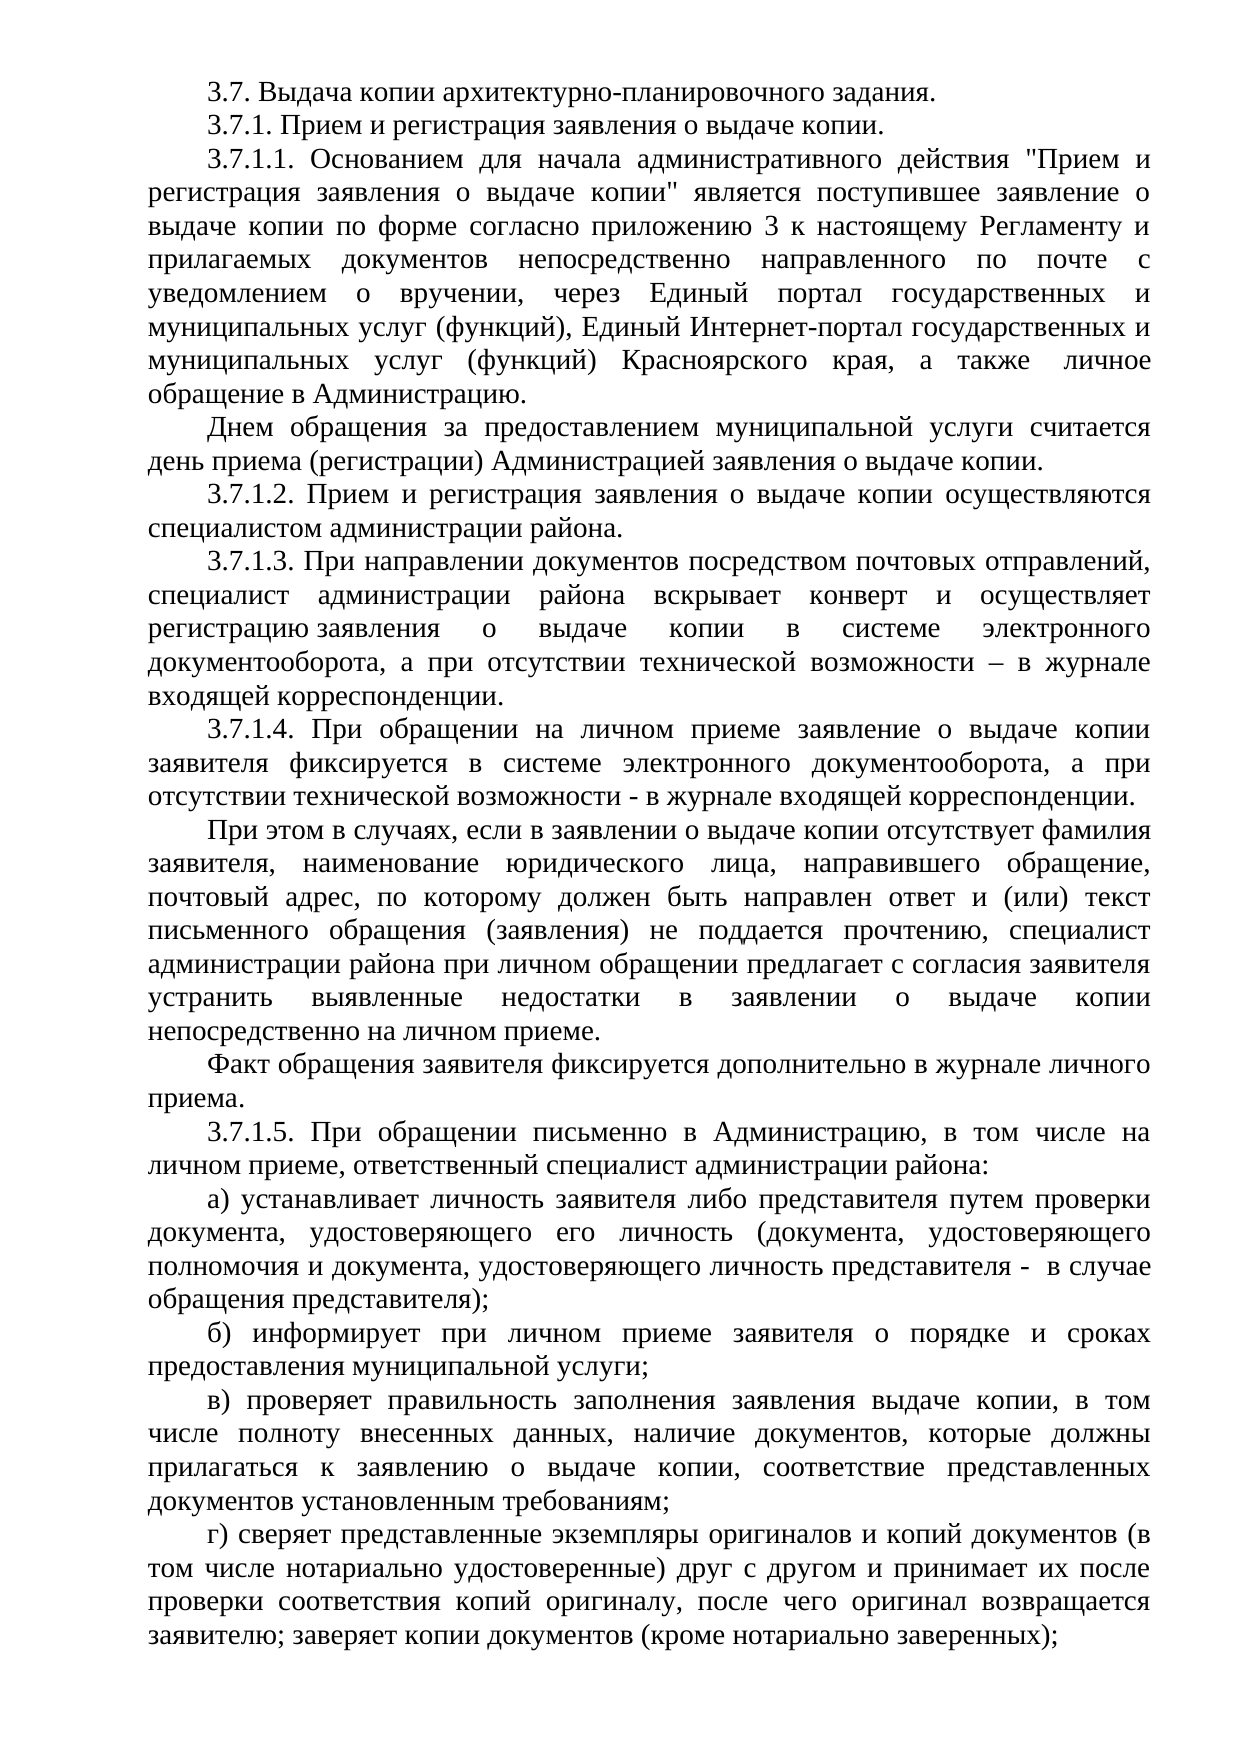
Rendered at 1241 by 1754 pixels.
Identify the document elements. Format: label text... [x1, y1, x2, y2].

text 3.7.1.5. При обращении письменно в Администрацию, в том числе на личном приеме, ответственный специалист администрации района: [148, 1114, 1152, 1181]
text 3.7.1.1. Основанием для начала административного действия "Прием и регистрация заявления о выдаче копии" является поступившее заявление о выдаче копии по форме согласно приложению 3 к настоящему Регламенту и прилагаемых документов непосредственно направленного по почте с уведомлением о вручении, через Единый портал государственных и муниципальных услуг (функций), Единый Интернет-портал государственных и муниципальных услуг (функций) Красноярского края, а также личное обращение в Администрацию. [148, 141, 1152, 409]
text г) сверяет представленные экземпляры оригиналов и копий документов (в том числе нотариально удостоверенные) друг с другом и принимает их после проверки соответствия копий оригиналу, после чего оригинал возвращается заявителю; заверяет копии документов (кроме нотариально заверенных); [148, 1516, 1152, 1650]
text 3.7.1.4. При обращении на личном приеме заявление о выдаче копии заявителя фиксируется в системе электронного документооборота, а при отсутствии технической возможности - в журнале входящей корреспонденции. [148, 711, 1152, 812]
text 3.7. Выдача копии архитектурно-планировочного задания. [148, 74, 1152, 107]
text в) проверяет правильность заполнения заявления выдаче копии, в том числе полноту внесенных данных, наличие документов, которые должны прилагаться к заявлению о выдаче копии, соответствие представленных документов установленным требованиям; [148, 1382, 1152, 1516]
text а) устанавливает личность заявителя либо представителя путем проверки документа, удостоверяющего его личность (документа, удостоверяющего полномочия и документа, удостоверяющего личность представителя - в случае обращения представителя); [148, 1181, 1152, 1315]
text 3.7.1.3. При направлении документов посредством почтовых отправлений, специалист администрации района вскрывает конверт и осуществляет регистрацию заявления о выдаче копии в системе электронного документооборота, а при отсутствии технической возможности – в журнале входящей корреспонденции. [148, 543, 1152, 711]
text 3.7.1. Прием и регистрация заявления о выдаче копии. [148, 107, 1152, 141]
text б) информирует при личном приеме заявителя о порядке и сроках предоставления муниципальной услуги; [148, 1315, 1152, 1382]
text При этом в случаях, если в заявлении о выдаче копии отсутствует фамилия заявителя, наименование юридического лица, направившего обращение, почтовый адрес, по которому должен быть направлен ответ и (или) текст письменного обращения (заявления) не поддается прочтению, специалист администрации района при личном обращении предлагает с согласия заявителя устранить выявленные недостатки в заявлении о выдаче копии непосредственно на личном приеме. [148, 812, 1152, 1047]
text Днем обращения за предоставлением муниципальной услуги считается день приема (регистрации) Администрацией заявления о выдаче копии. [148, 409, 1152, 476]
text 3.7.1.2. Прием и регистрация заявления о выдаче копии осуществляются специалистом администрации района. [148, 476, 1152, 543]
text Факт обращения заявителя фиксируется дополнительно в журнале личного приема. [148, 1047, 1152, 1114]
